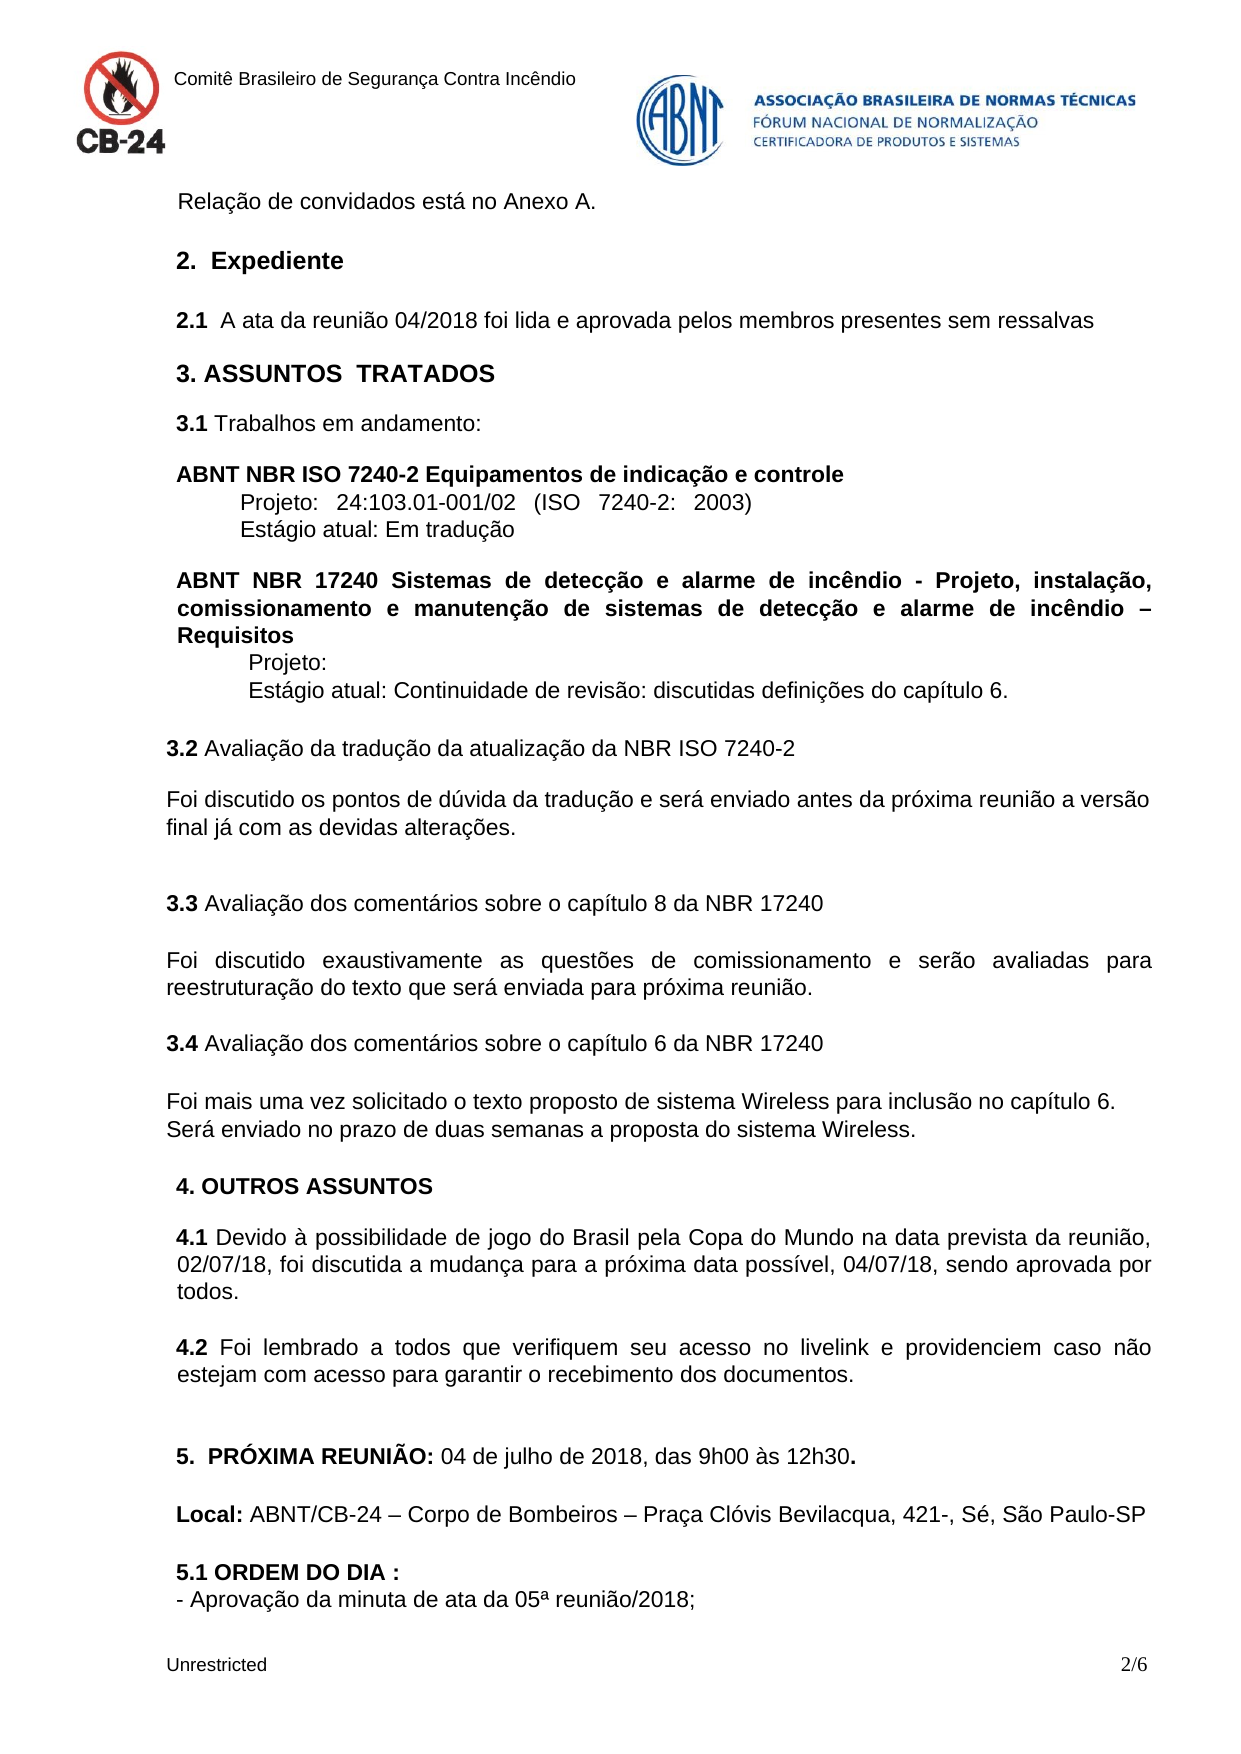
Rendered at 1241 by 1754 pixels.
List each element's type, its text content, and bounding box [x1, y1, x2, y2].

text 5.1 ORDEM DO DIA : [176, 1559, 1152, 1585]
subtitle 4. OUTROS ASSUNTOS [176, 1173, 1152, 1200]
text Relação de convidados está no Anexo A. [177, 188, 1152, 214]
list PRÓXIMA REUNIÃO: 04 de julho de 2018, das 9h00 às 12h30. [176, 1443, 1152, 1470]
text Foi discutido os pontos de dúvida da tradução e será enviado antes da próxima reunião a versão final já com as devidas alterações. [166, 786, 1152, 841]
text 3.4 Avaliação dos comentários sobre o capítulo 6 da NBR 17240 [166, 1030, 1152, 1057]
text Projeto: 24:103.01-001/02 (ISO 7240-2: 2003) Estágio atual: Em tradução [176, 489, 787, 542]
picture [636, 75, 1136, 166]
subtitle ABNT NBR 17240 Sistemas de detecção e alarme de incêndio - Projeto, instalação, comissionamento e manutenção de sistemas de detecção e alarme de incêndio – Requisitos [176, 567, 1152, 648]
text Projeto: [166, 649, 1152, 675]
text Foi mais uma vez solicitado o texto proposto de sistema Wireless para inclusão no capítulo 6. Será enviado no prazo de duas semanas a proposta do sistema Wireless. [166, 1088, 1152, 1143]
list Aprovação da minuta de ata da 05ª reunião/2018; [176, 1586, 1152, 1613]
text Estágio atual: Continuidade de revisão: discutidas definições do capítulo 6. [166, 677, 1152, 703]
text Local: ABNT/CB-24 – Corpo de Bombeiros – Praça Clóvis Bevilacqua, 421-, Sé, São Paulo-SP [176, 1501, 1152, 1527]
text 3.3 Avaliação dos comentários sobre o capítulo 8 da NBR 17240 [166, 889, 1152, 916]
text Foi discutido exaustivamente as questões de comissionamento e serão avaliadas para reestruturação do texto que será enviada para próxima reunião. [166, 947, 1152, 1001]
text 2.1 A ata da reunião 04/2018 foi lida e aprovada pelos membros presentes sem ressalvas [176, 307, 1152, 334]
text 3.1 Trabalhos em andamento: [176, 410, 1152, 437]
picture [73, 46, 166, 159]
text 4.1 Devido à possibilidade de jogo do Brasil pela Copa do Mundo na data prevista da reunião, 02/07/18, foi discutida a mudança para a próxima data possível, 04/07/18, sendo aprovada por todos. [176, 1224, 1152, 1304]
subtitle ABNT NBR ISO 7240-2 Equipamentos de indicação e controle [176, 461, 1152, 488]
text 3.2 Avaliação da tradução da atualização da NBR ISO 7240-2 [166, 734, 1152, 761]
subtitle 3. ASSUNTOS TRATADOS [176, 358, 1152, 387]
text 4.2 Foi lembrado a todos que verifiquem seu acesso no livelink e providenciem caso não estejam com acesso para garantir o recebimento dos documentos. [176, 1333, 1152, 1387]
subtitle 2. Expediente [176, 246, 1152, 275]
